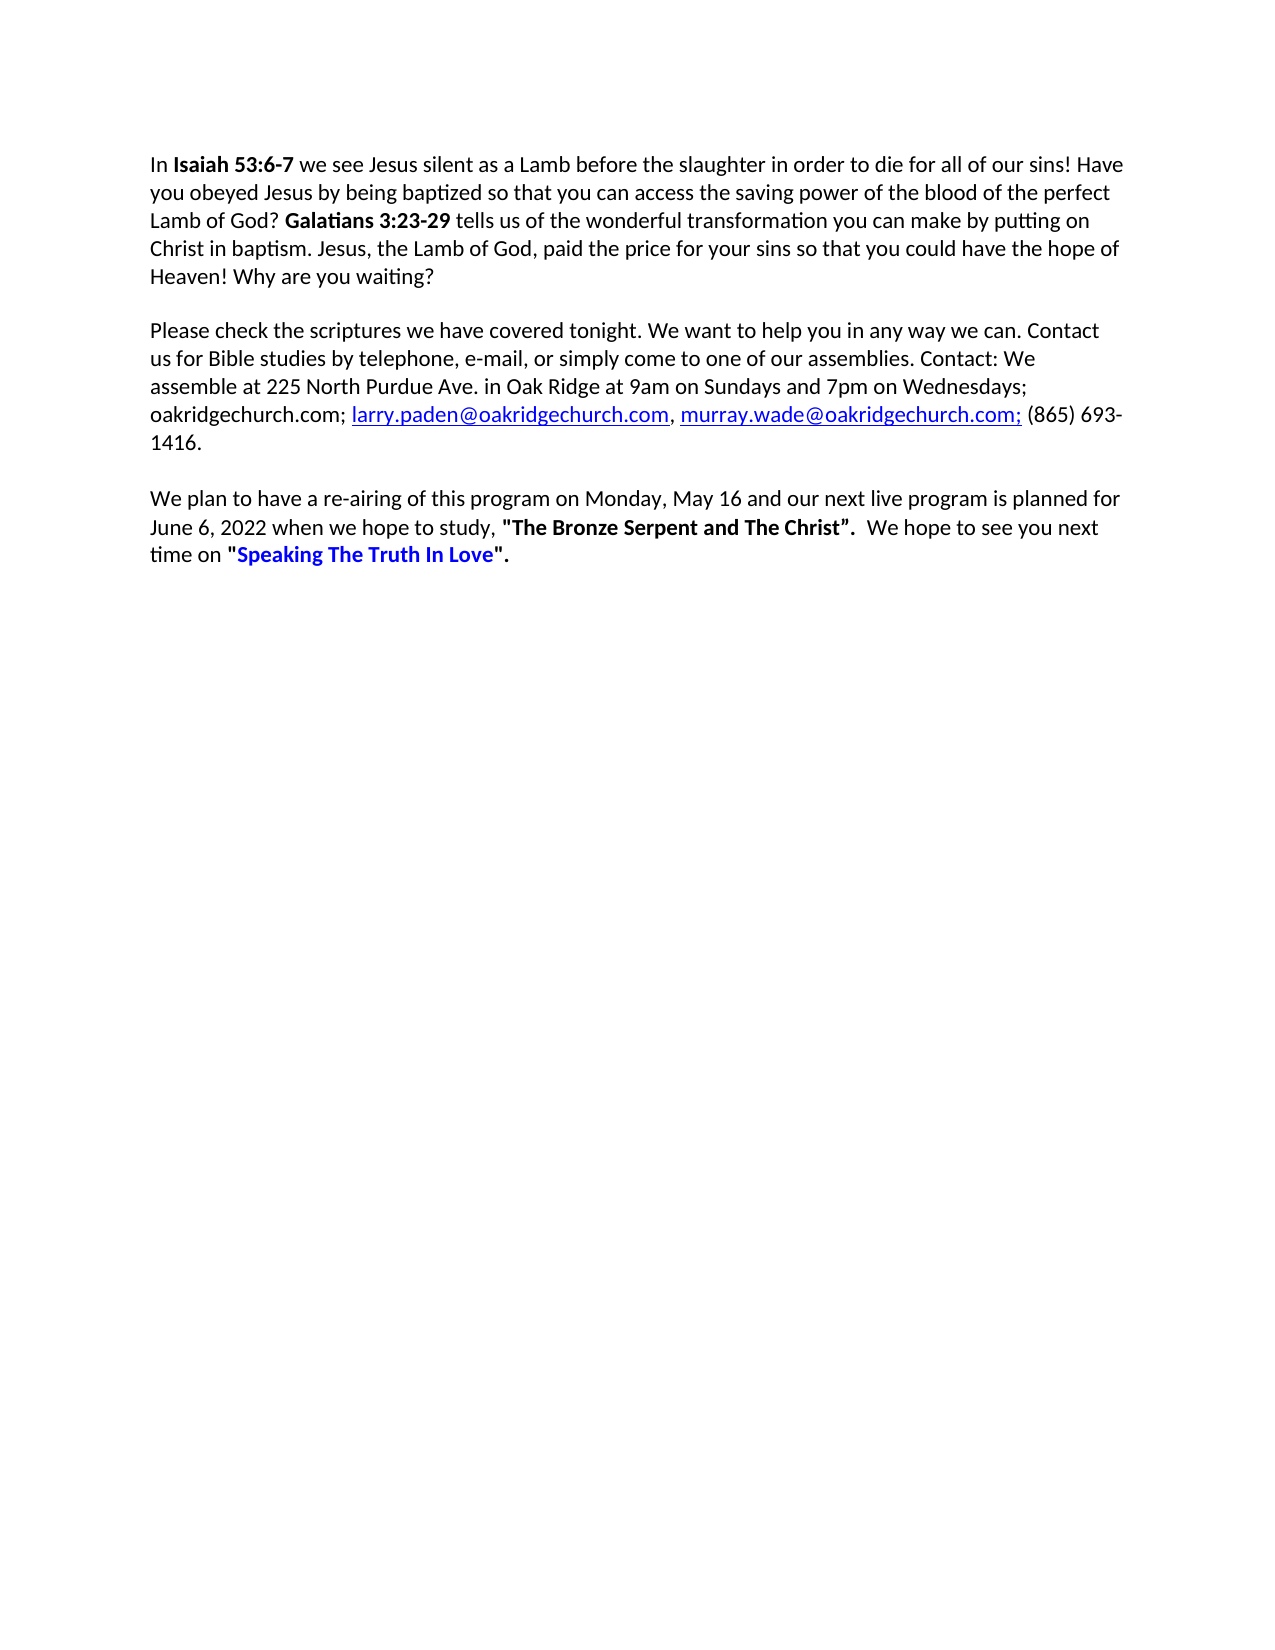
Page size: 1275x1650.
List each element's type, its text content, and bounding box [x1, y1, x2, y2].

text Please check the scriptures we have covered tonight. We want to help you in any way we can. Contact us for Bible studies by telephone, e-mail, or simply come to one of our assemblies. Contact: We assemble at 225 North Purdue Ave. in Oak Ridge at 9am on Sundays and 7pm on Wednesdays; oakridgechurch.com; larry.paden@oakridgechurch.com, murray.wade@oakridgechurch.com; (865) 693-1416. [150, 316, 1125, 457]
text In Isaiah 53:6-7 we see Jesus silent as a Lamb before the slaughter in order to die for all of our sins! Have you obeyed Jesus by being baptized so that you can access the saving power of the blood of the perfect Lamb of God? Galatians 3:23-29 tells us of the wonderful transformation you can make by putting on Christ in baptism. Jesus, the Lamb of God, paid the price for your sins so that you could have the hope of Heaven! Why are you waiting? [150, 150, 1125, 290]
text We plan to have a re-airing of this program on Monday, May 16 and our next live program is planned for June 6, 2022 when we hope to study, "The Bronze Serpent and The Christ”. We hope to see you next time on "Speaking The Truth In Love". [150, 484, 1125, 569]
